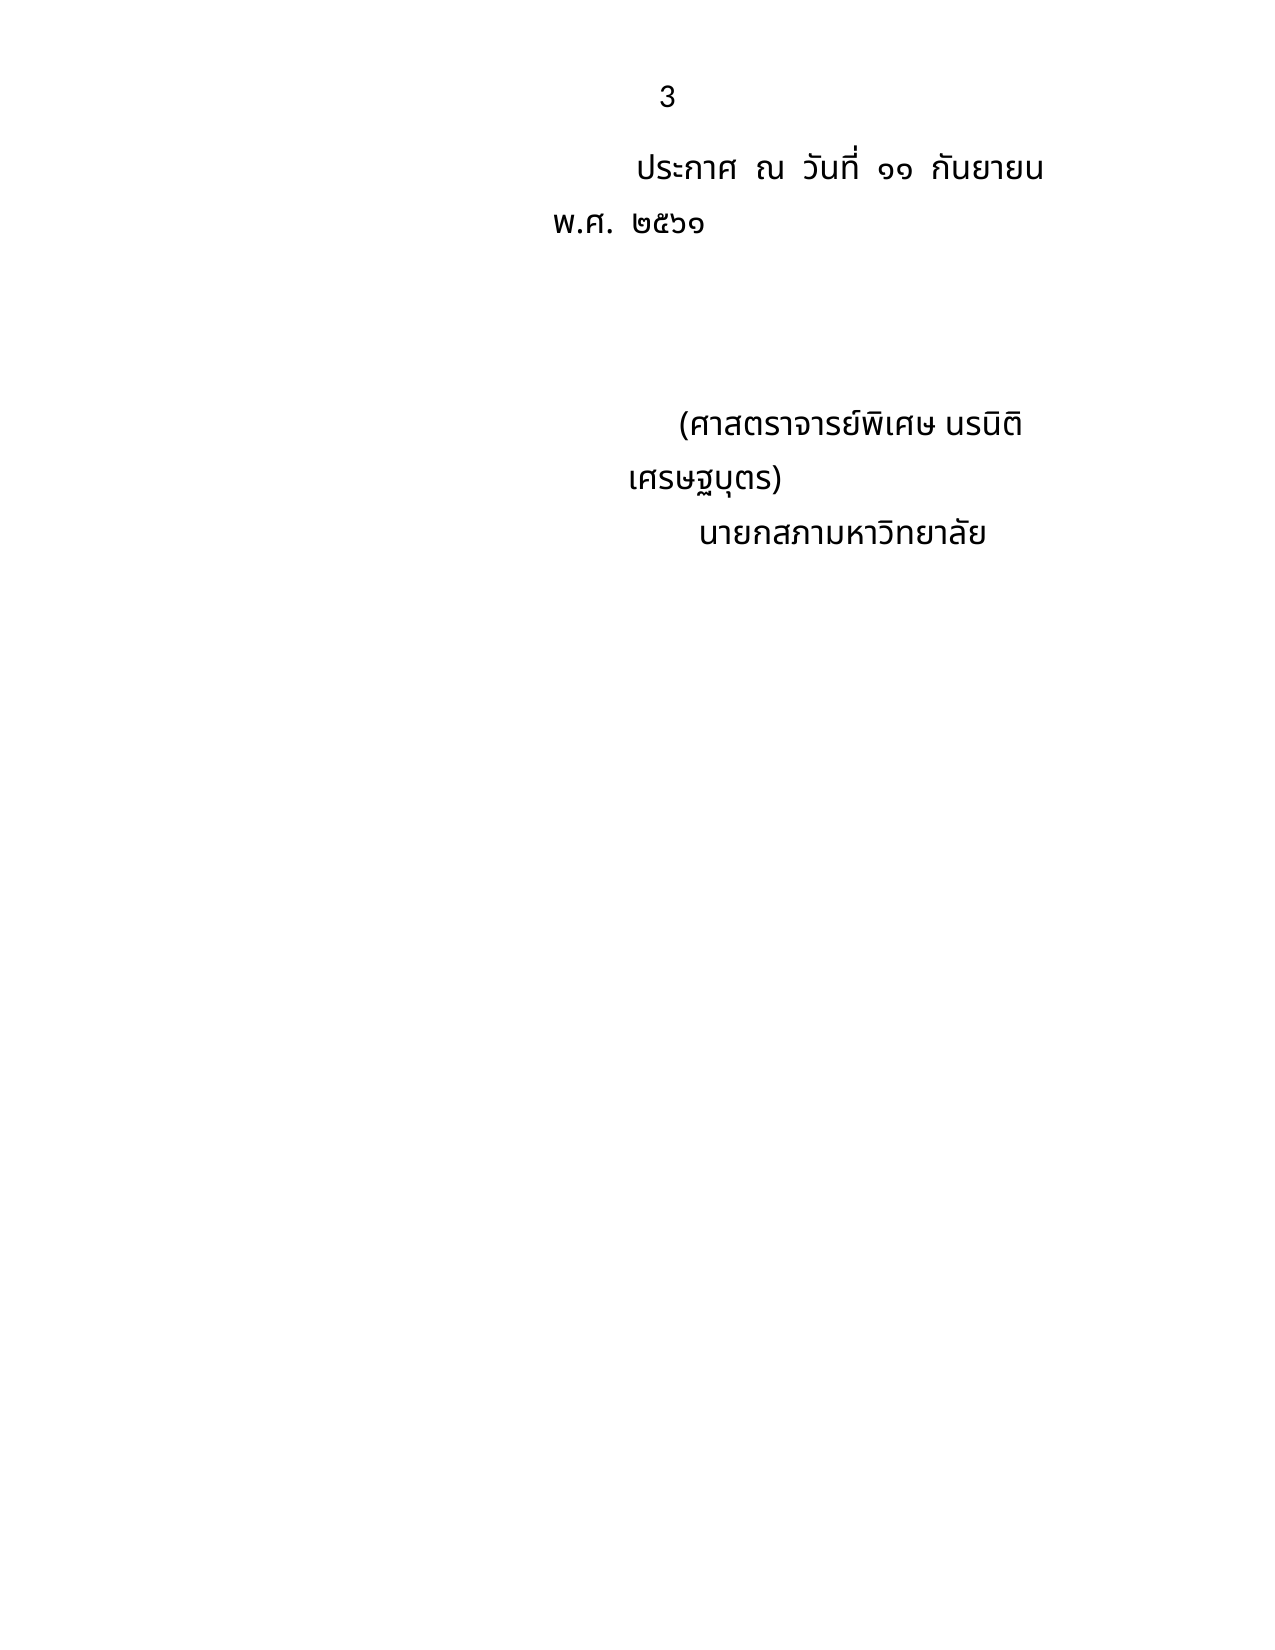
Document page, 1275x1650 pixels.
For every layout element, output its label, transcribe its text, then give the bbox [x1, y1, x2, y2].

text นายกสภามหาวิทยาลัย [477, 509, 1104, 559]
text (ศาสตราจารย์พิเศษ นรนิติ เศรษฐบุตร) [627, 399, 1107, 505]
text ประกาศ ณ วันที่ ๑๑ กันยายน พ.ศ. ๒๕๖๑ [552, 144, 1107, 249]
